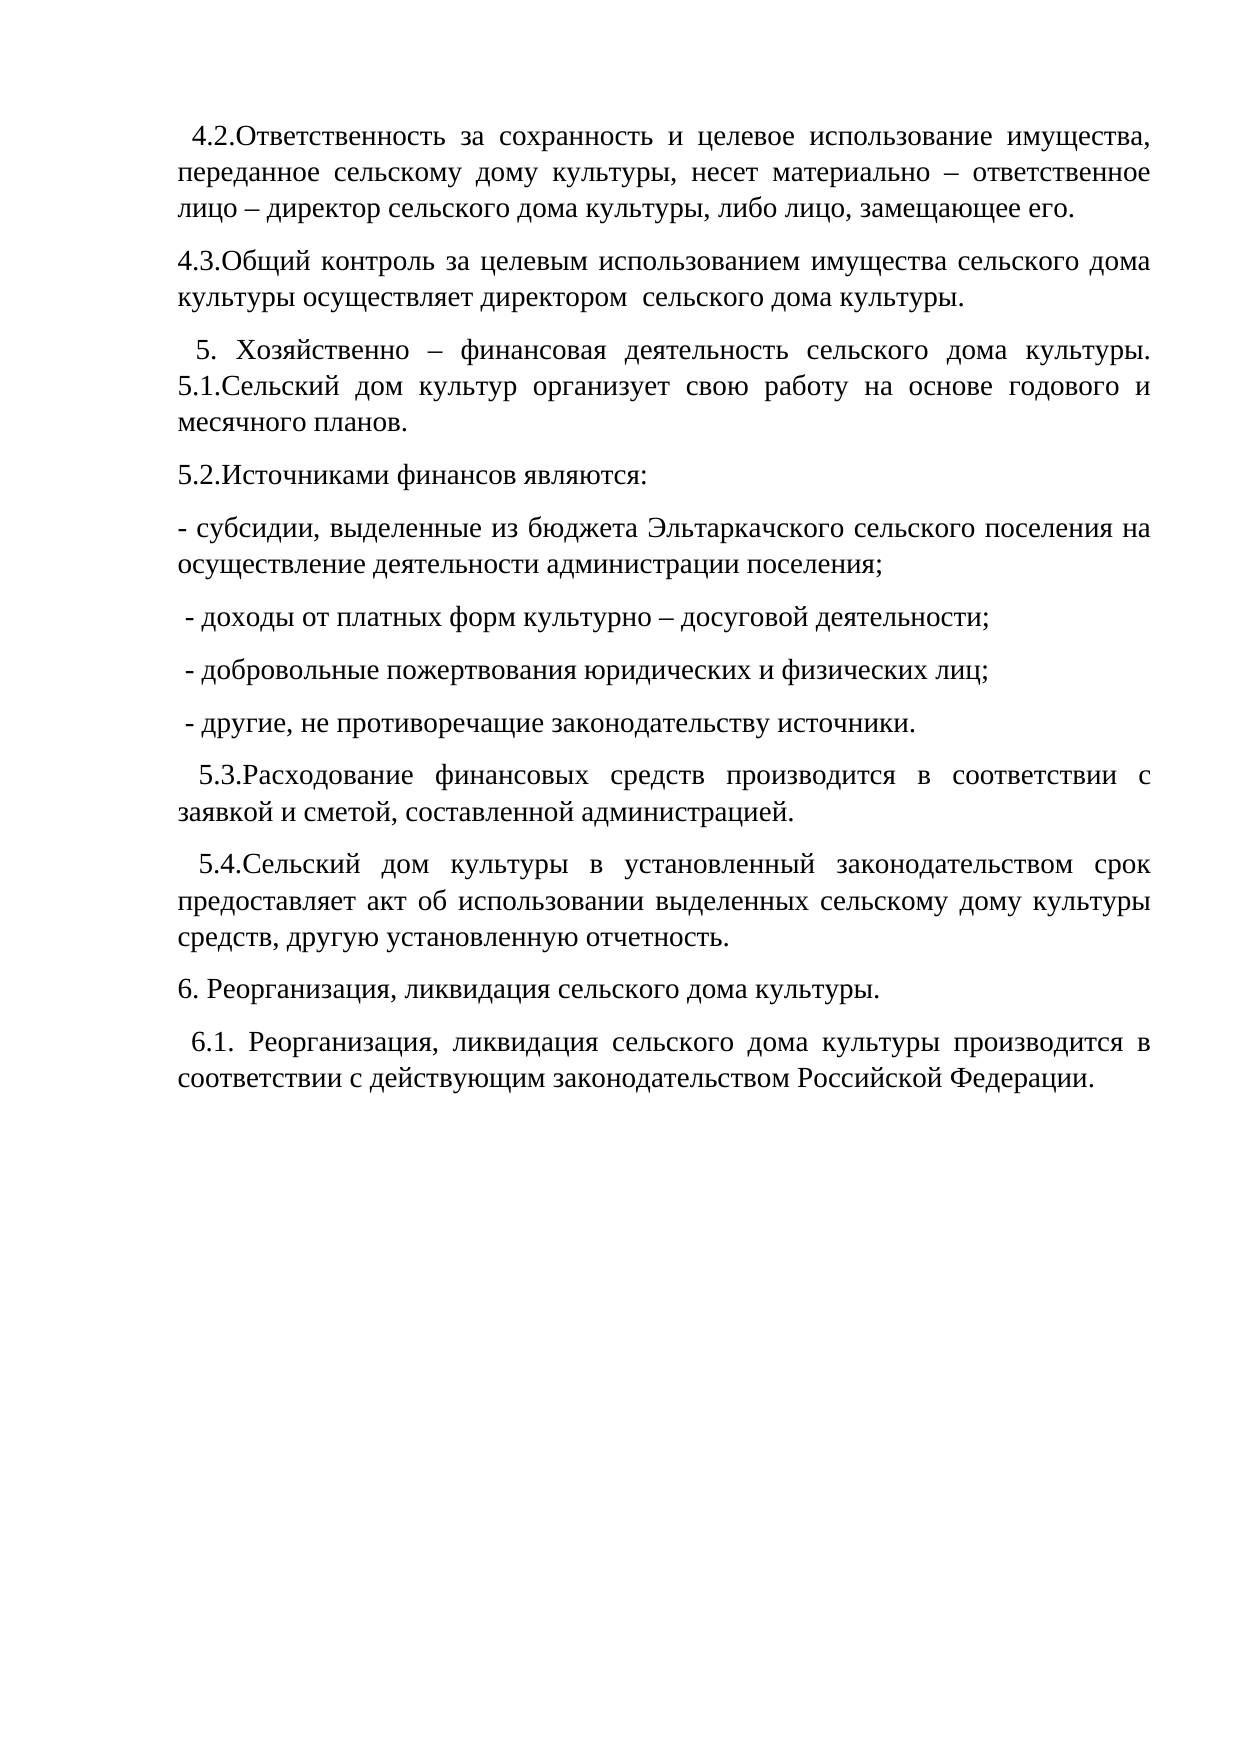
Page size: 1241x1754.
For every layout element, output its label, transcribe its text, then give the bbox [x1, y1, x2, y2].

text - субсидии, выделенные из бюджета Эльтаркачского сельского поселения на осуществление деятельности администрации поселения; [177, 510, 1152, 580]
text 4.2.Ответственность за сохранность и целевое использование имущества, переданное сельскому дому культуры, несет материально – ответственное лицо – директор сельского дома культуры, либо лицо, замещающее его. [177, 118, 1152, 224]
text 5.3.Расходование финансовых средств производится в соответствии с заявкой и сметой, составленной администрацией. [177, 757, 1152, 827]
text 4.3.Общий контроль за целевым использованием имущества сельского дома культуры осуществляет директором сельского дома культуры. [177, 243, 1152, 313]
text - другие, не противоречащие законодательству источники. [177, 705, 1152, 738]
text - доходы от платных форм культурно – досуговой деятельности; [177, 599, 1152, 633]
text 6. Реорганизация, ликвидация сельского дома культуры. [177, 972, 1152, 1005]
text 5.4.Сельский дом культуры в установленный законодательством срок предоставляет акт об использовании выделенных сельскому дому культуры средств, другую установленную отчетность. [177, 846, 1152, 952]
text 5.2.Источниками финансов являются: [177, 457, 1152, 491]
text - добровольные пожертвования юридических и физических лиц; [177, 652, 1152, 685]
text 5. Хозяйственно – финансовая деятельность сельского дома культуры. 5.1.Сельский дом культур организует свою работу на основе годового и месячного планов. [177, 332, 1152, 438]
text 6.1. Реорганизация, ликвидация сельского дома культуры производится в соответствии с действующим законодательством Российской Федерации. [177, 1024, 1152, 1094]
